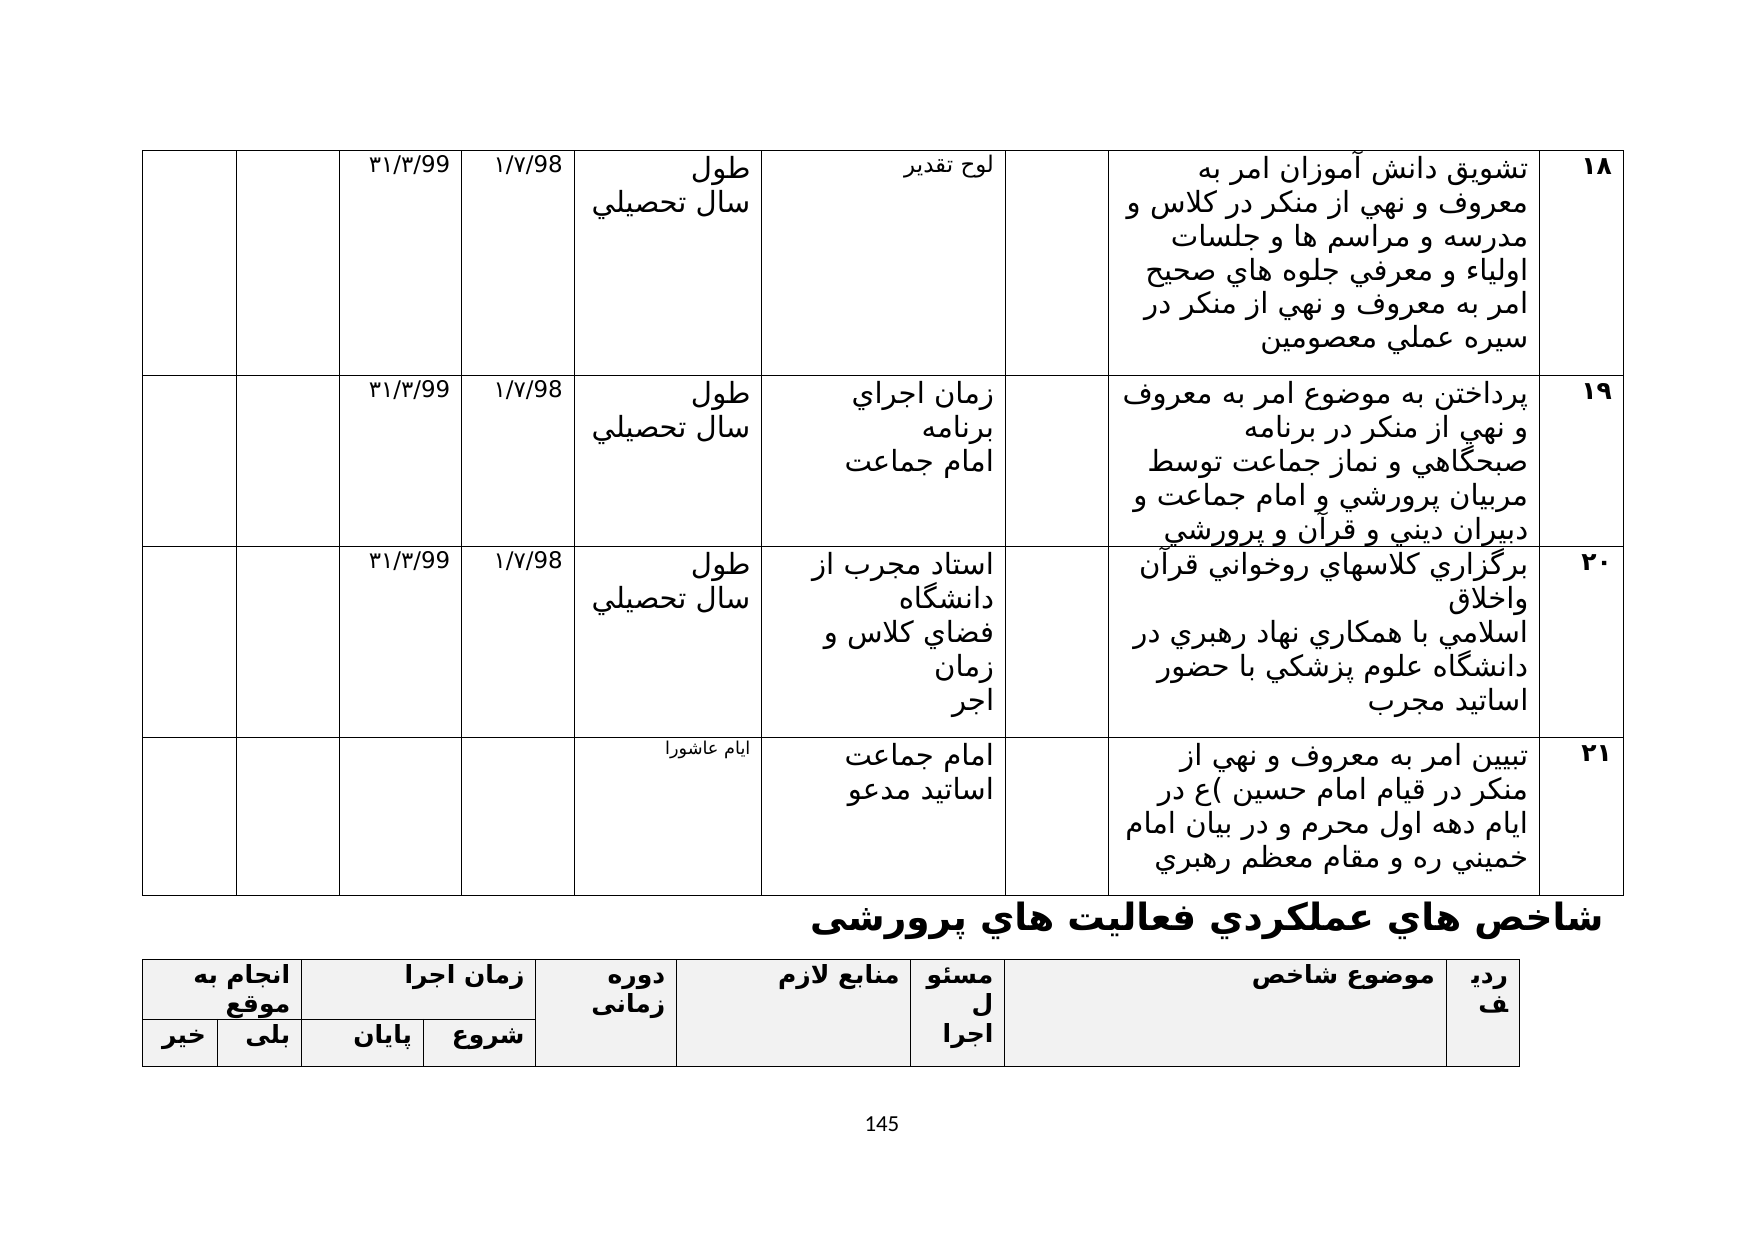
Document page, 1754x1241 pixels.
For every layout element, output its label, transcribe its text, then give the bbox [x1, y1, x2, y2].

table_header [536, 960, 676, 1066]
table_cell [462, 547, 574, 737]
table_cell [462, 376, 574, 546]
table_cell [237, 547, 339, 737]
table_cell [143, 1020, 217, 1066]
text شاخص هاي عملكردي فعاليت هاي پرورشی [159, 896, 1604, 939]
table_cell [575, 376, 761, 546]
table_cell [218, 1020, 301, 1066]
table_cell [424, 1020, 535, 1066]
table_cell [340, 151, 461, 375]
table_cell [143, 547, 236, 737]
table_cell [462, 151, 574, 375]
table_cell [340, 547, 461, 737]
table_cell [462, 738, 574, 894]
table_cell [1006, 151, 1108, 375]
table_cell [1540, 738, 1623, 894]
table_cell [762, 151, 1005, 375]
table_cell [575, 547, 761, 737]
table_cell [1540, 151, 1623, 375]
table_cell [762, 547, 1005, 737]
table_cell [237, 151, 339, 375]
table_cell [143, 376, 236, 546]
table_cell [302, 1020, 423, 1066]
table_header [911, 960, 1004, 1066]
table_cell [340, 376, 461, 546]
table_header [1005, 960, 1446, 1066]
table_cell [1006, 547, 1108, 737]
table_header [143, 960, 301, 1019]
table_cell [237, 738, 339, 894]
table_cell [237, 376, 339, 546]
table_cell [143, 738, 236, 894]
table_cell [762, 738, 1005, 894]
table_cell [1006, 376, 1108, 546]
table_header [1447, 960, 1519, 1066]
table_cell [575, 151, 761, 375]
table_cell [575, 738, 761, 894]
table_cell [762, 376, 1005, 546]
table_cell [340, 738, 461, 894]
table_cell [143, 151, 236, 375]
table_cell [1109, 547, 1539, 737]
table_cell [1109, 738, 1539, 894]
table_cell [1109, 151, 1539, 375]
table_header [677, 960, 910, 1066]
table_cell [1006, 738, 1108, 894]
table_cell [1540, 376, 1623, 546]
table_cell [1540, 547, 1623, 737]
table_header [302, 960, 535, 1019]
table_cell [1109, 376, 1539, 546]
